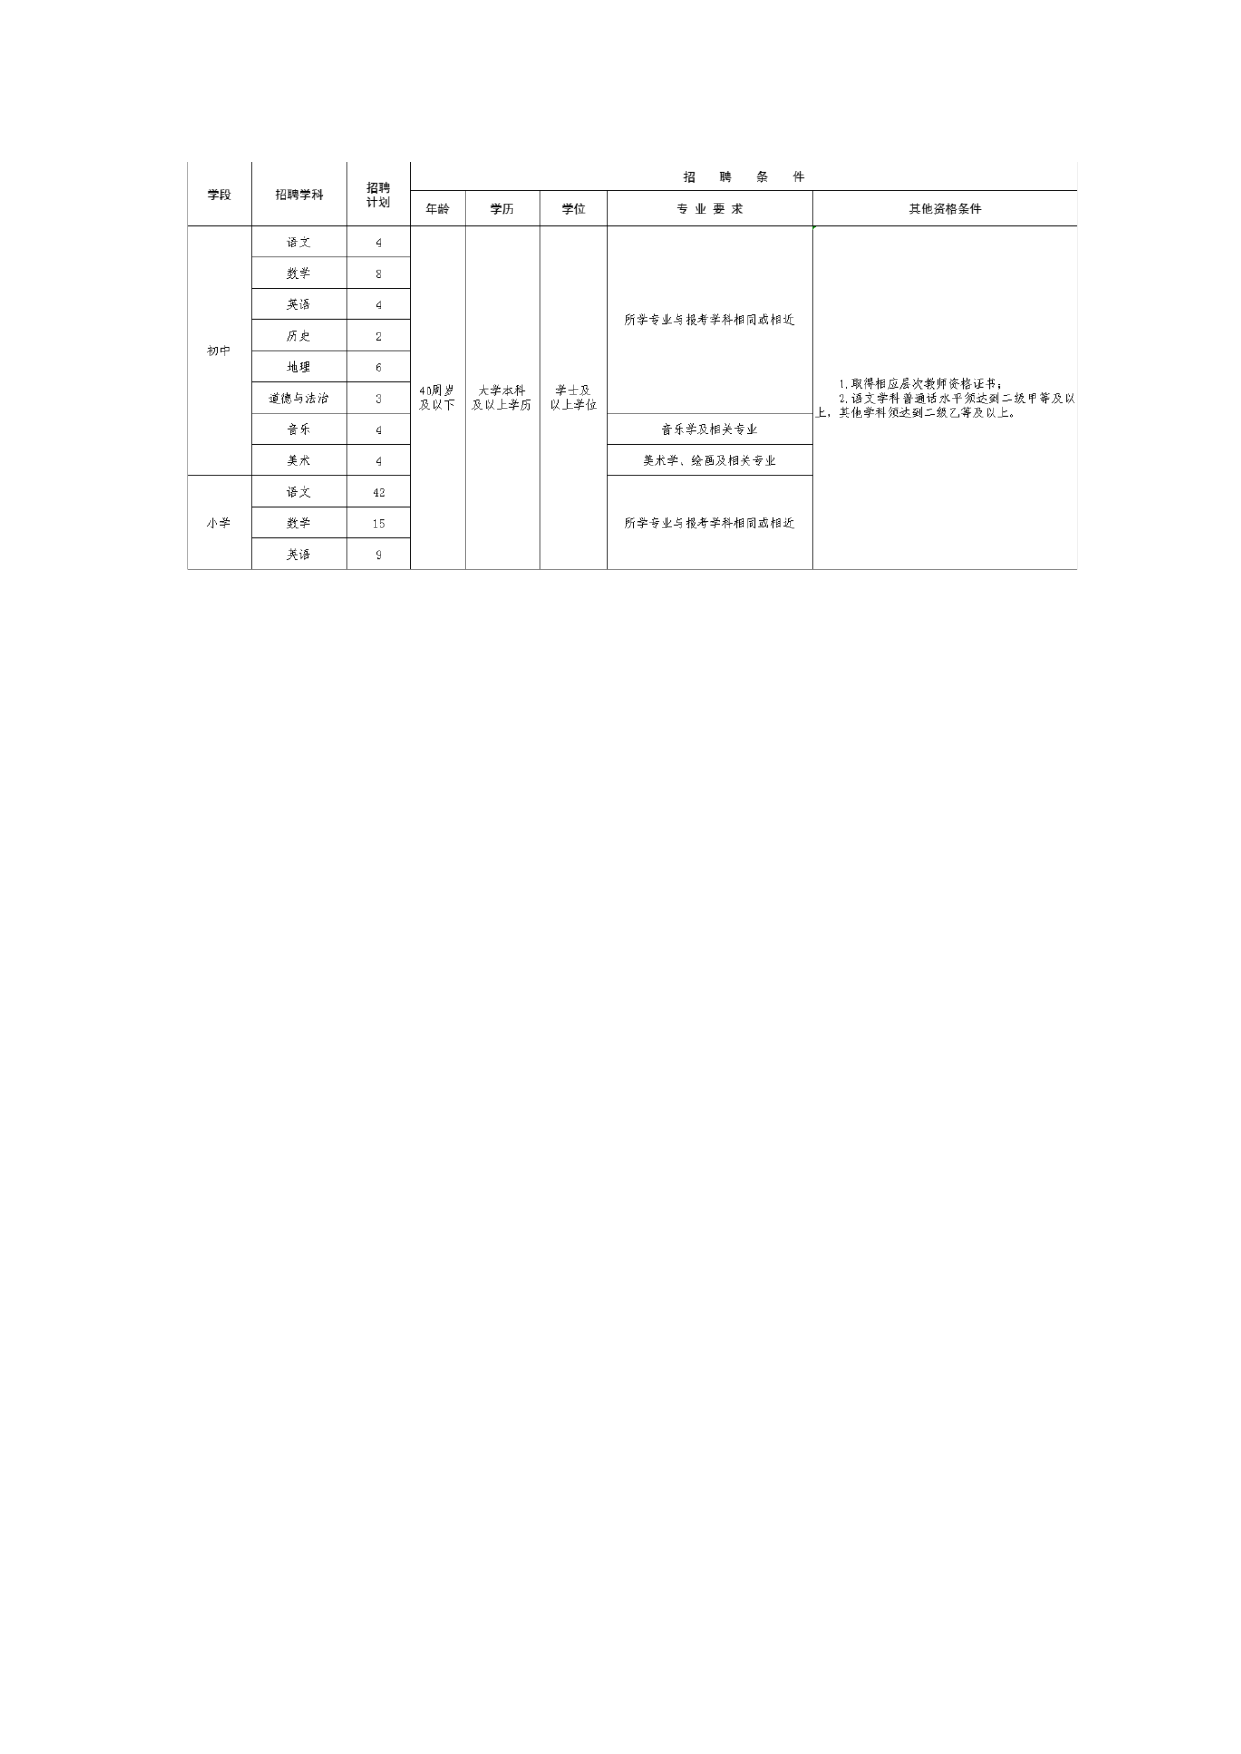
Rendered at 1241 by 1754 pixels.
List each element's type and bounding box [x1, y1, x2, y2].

picture [187, 162, 1078, 570]
